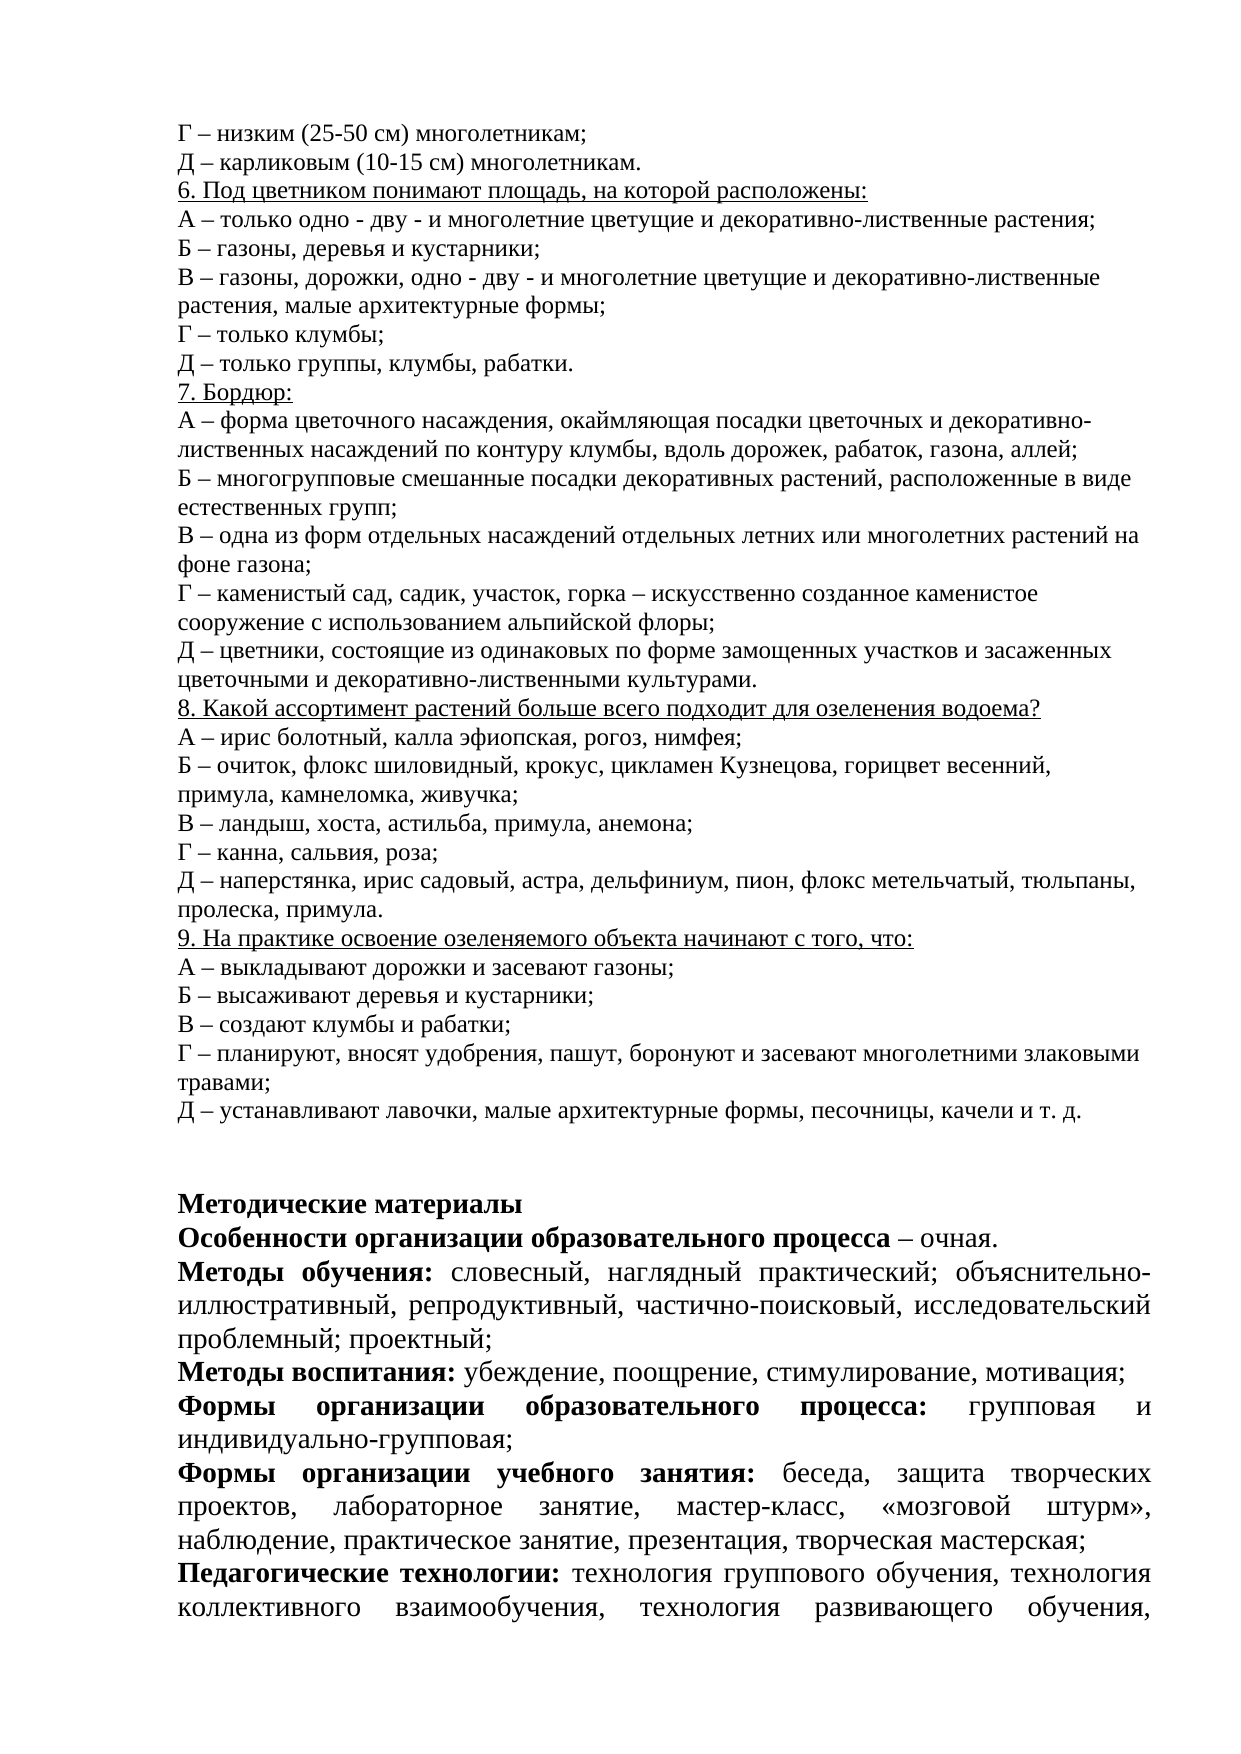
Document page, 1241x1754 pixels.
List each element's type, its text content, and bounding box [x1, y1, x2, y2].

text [177, 1556, 1152, 1623]
text А – только одно - дву - и многолетние цветущие и декоративно-лиственные растения; [177, 204, 1152, 233]
text В – создают клумбы и рабатки; [177, 1009, 1152, 1038]
text 7. Бордюр: [177, 377, 1152, 406]
text Д – карликовым (10-15 см) многолетникам. [177, 147, 1152, 176]
text Б – многогрупповые смешанные посадки декоративных растений, расположенные в виде естественных групп; [177, 463, 1152, 521]
text Д – только группы, клумбы, рабатки. [177, 348, 1152, 377]
text Д – устанавливают лавочки, малые архитектурные формы, песочницы, качели и т. д. [177, 1096, 1152, 1124]
text Формы организации образовательного процесса: групповая и индивидуально-групповая; [177, 1388, 1152, 1455]
text Г – планируют, вносят удобрения, пашут, боронуют и засевают многолетними злаковыми травами; [177, 1038, 1152, 1096]
text Методы воспитания: убеждение, поощрение, стимулирование, мотивация; [177, 1354, 1152, 1388]
text В – газоны, дорожки, одно - дву - и многолетние цветущие и декоративно-лиственные растения, малые архитектурные формы; [177, 262, 1152, 319]
text Г – только клумбы; [177, 319, 1152, 348]
text Б – газоны, деревья и кустарники; [177, 233, 1152, 262]
text Методические материалы [177, 1187, 1152, 1220]
text Д – наперстянка, ирис садовый, астра, дельфиниум, пион, флокс метельчатый, тюльпаны, пролеска, примула. [177, 866, 1152, 923]
text В – одна из форм отдельных насаждений отдельных летних или многолетних растений на фоне газона; [177, 521, 1152, 578]
text Г – каменистый сад, садик, участок, горка – искусственно созданное каменистое сооружение с использованием альпийской флоры; [177, 578, 1152, 636]
text Б – очиток, флокс шиловидный, крокус, цикламен Кузнецова, горицвет весенний, примула, камнеломка, живучка; [177, 751, 1152, 808]
text 9. На практике освоение озеленяемого объекта начинают с того, что: [177, 923, 1152, 952]
text А – ирис болотный, калла эфиопская, рогоз, нимфея; [177, 722, 1152, 751]
text Особенности организации образовательного процесса – очная. [177, 1220, 1152, 1254]
text Методы обучения: словесный, наглядный практический; объяснительно-иллюстративный, репродуктивный, частично-поисковый, исследовательский проблемный; проектный; [177, 1254, 1152, 1354]
text 6. Под цветником понимают площадь, на которой расположены: [177, 176, 1152, 204]
text В – ландыш, хоста, астильба, примула, анемона; [177, 808, 1152, 837]
text Г – низким (25-50 см) многолетникам; [177, 118, 1152, 147]
text Д – цветники, состоящие из одинаковых по форме замощенных участков и засаженных цветочными и декоративно-лиственными культурами. [177, 636, 1152, 693]
text Формы организации учебного занятия: беседа, защита творческих проектов, лабораторное занятие, мастер-класс, «мозговой штурм», наблюдение, практическое занятие, презентация, творческая мастерская; [177, 1455, 1152, 1556]
text 8. Какой ассортимент растений больше всего подходит для озеленения водоема? [177, 693, 1152, 722]
text А – форма цветочного насаждения, окаймляющая посадки цветочных и декоративно-лиственных насаждений по контуру клумбы, вдоль дорожек, рабаток, газона, аллей; [177, 406, 1152, 463]
text Г – канна, сальвия, роза; [177, 837, 1152, 866]
text Б – высаживают деревья и кустарники; [177, 981, 1152, 1009]
text А – выкладывают дорожки и засевают газоны; [177, 952, 1152, 981]
